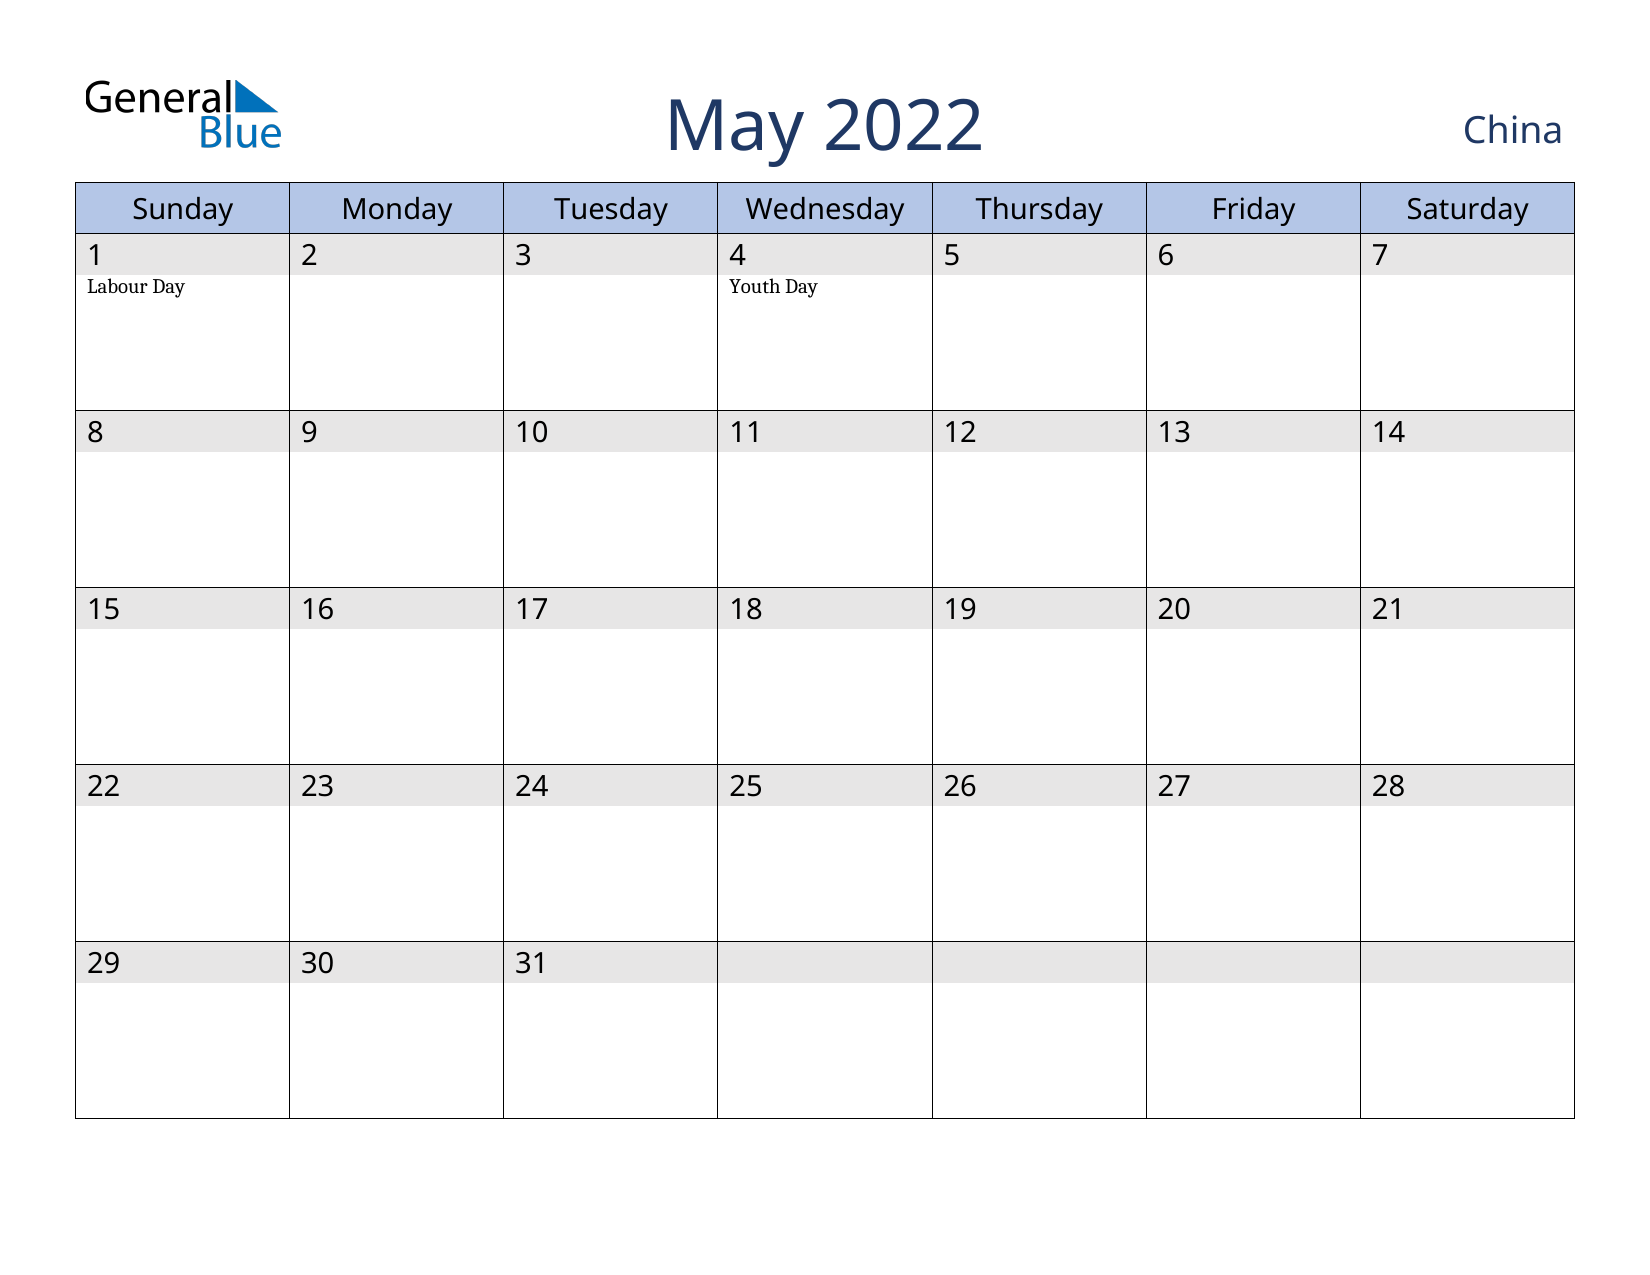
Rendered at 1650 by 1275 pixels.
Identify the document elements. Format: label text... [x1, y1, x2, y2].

table_cell 29 [76, 942, 289, 983]
table_cell [1147, 452, 1360, 587]
table_cell 26 [933, 765, 1146, 806]
table_cell [1361, 806, 1574, 941]
table_cell [933, 452, 1146, 587]
table_cell [1147, 806, 1360, 941]
table_cell 2 [290, 234, 503, 275]
table_cell 17 [504, 588, 717, 629]
table_cell 4 [718, 234, 932, 275]
table_cell 22 [76, 765, 289, 806]
table_cell [290, 983, 503, 1118]
table_cell 14 [1361, 411, 1574, 452]
table_cell [76, 452, 289, 587]
table_cell [290, 275, 503, 410]
table_cell [1147, 275, 1360, 410]
table_cell [504, 983, 717, 1118]
table_cell 5 [933, 234, 1146, 275]
table_header China [1146, 75, 1574, 182]
table_cell [76, 629, 289, 764]
table_cell [933, 983, 1146, 1118]
table_cell [76, 806, 289, 941]
table_cell [718, 942, 932, 983]
table_cell [718, 983, 932, 1118]
table_cell 25 [718, 765, 932, 806]
table_header [76, 75, 503, 182]
table_cell 1 [76, 234, 289, 275]
table_cell 28 [1361, 765, 1574, 806]
table_cell [504, 275, 717, 410]
table_cell [1361, 983, 1574, 1118]
table_cell 8 [76, 411, 289, 452]
table_cell 18 [718, 588, 932, 629]
table_cell 20 [1147, 588, 1360, 629]
table_cell 24 [504, 765, 717, 806]
table_cell 13 [1147, 411, 1360, 452]
picture [86, 80, 281, 148]
table_cell 9 [290, 411, 503, 452]
table_cell 21 [1361, 588, 1574, 629]
table_cell Thursday [933, 183, 1146, 233]
table_cell Labour Day [76, 275, 289, 410]
table_cell [504, 629, 717, 764]
table_cell 30 [290, 942, 503, 983]
table_cell [1361, 452, 1574, 587]
table_cell [504, 806, 717, 941]
table_cell 10 [504, 411, 717, 452]
table_cell 15 [76, 588, 289, 629]
table_cell [1147, 983, 1360, 1118]
table_cell [1361, 629, 1574, 764]
table_cell [504, 452, 717, 587]
table_cell [76, 983, 289, 1118]
table_cell 12 [933, 411, 1146, 452]
table_header May 2022 [504, 75, 1146, 182]
table_cell [1147, 629, 1360, 764]
table_cell [290, 806, 503, 941]
table_cell 6 [1147, 234, 1360, 275]
table_cell Friday [1147, 183, 1360, 233]
table_cell [290, 629, 503, 764]
table_cell 3 [504, 234, 717, 275]
table_cell [718, 806, 932, 941]
table_cell Saturday [1361, 183, 1574, 233]
table_cell [1361, 275, 1574, 410]
table_cell [718, 452, 932, 587]
table_cell [718, 629, 932, 764]
table_cell 27 [1147, 765, 1360, 806]
table_cell [933, 629, 1146, 764]
table_cell [933, 942, 1146, 983]
table_cell 16 [290, 588, 503, 629]
table_cell [290, 452, 503, 587]
table_cell [933, 275, 1146, 410]
table_cell 23 [290, 765, 503, 806]
table_cell [933, 806, 1146, 941]
table_cell 7 [1361, 234, 1574, 275]
table_cell 19 [933, 588, 1146, 629]
table_cell [1361, 942, 1574, 983]
table_cell Monday [290, 183, 503, 233]
table_cell 31 [504, 942, 717, 983]
table_cell Youth Day [718, 275, 932, 410]
table_cell Tuesday [504, 183, 717, 233]
table_cell Wednesday [718, 183, 932, 233]
table_cell [1147, 942, 1360, 983]
table_cell Sunday [76, 183, 289, 233]
table_cell 11 [718, 411, 932, 452]
